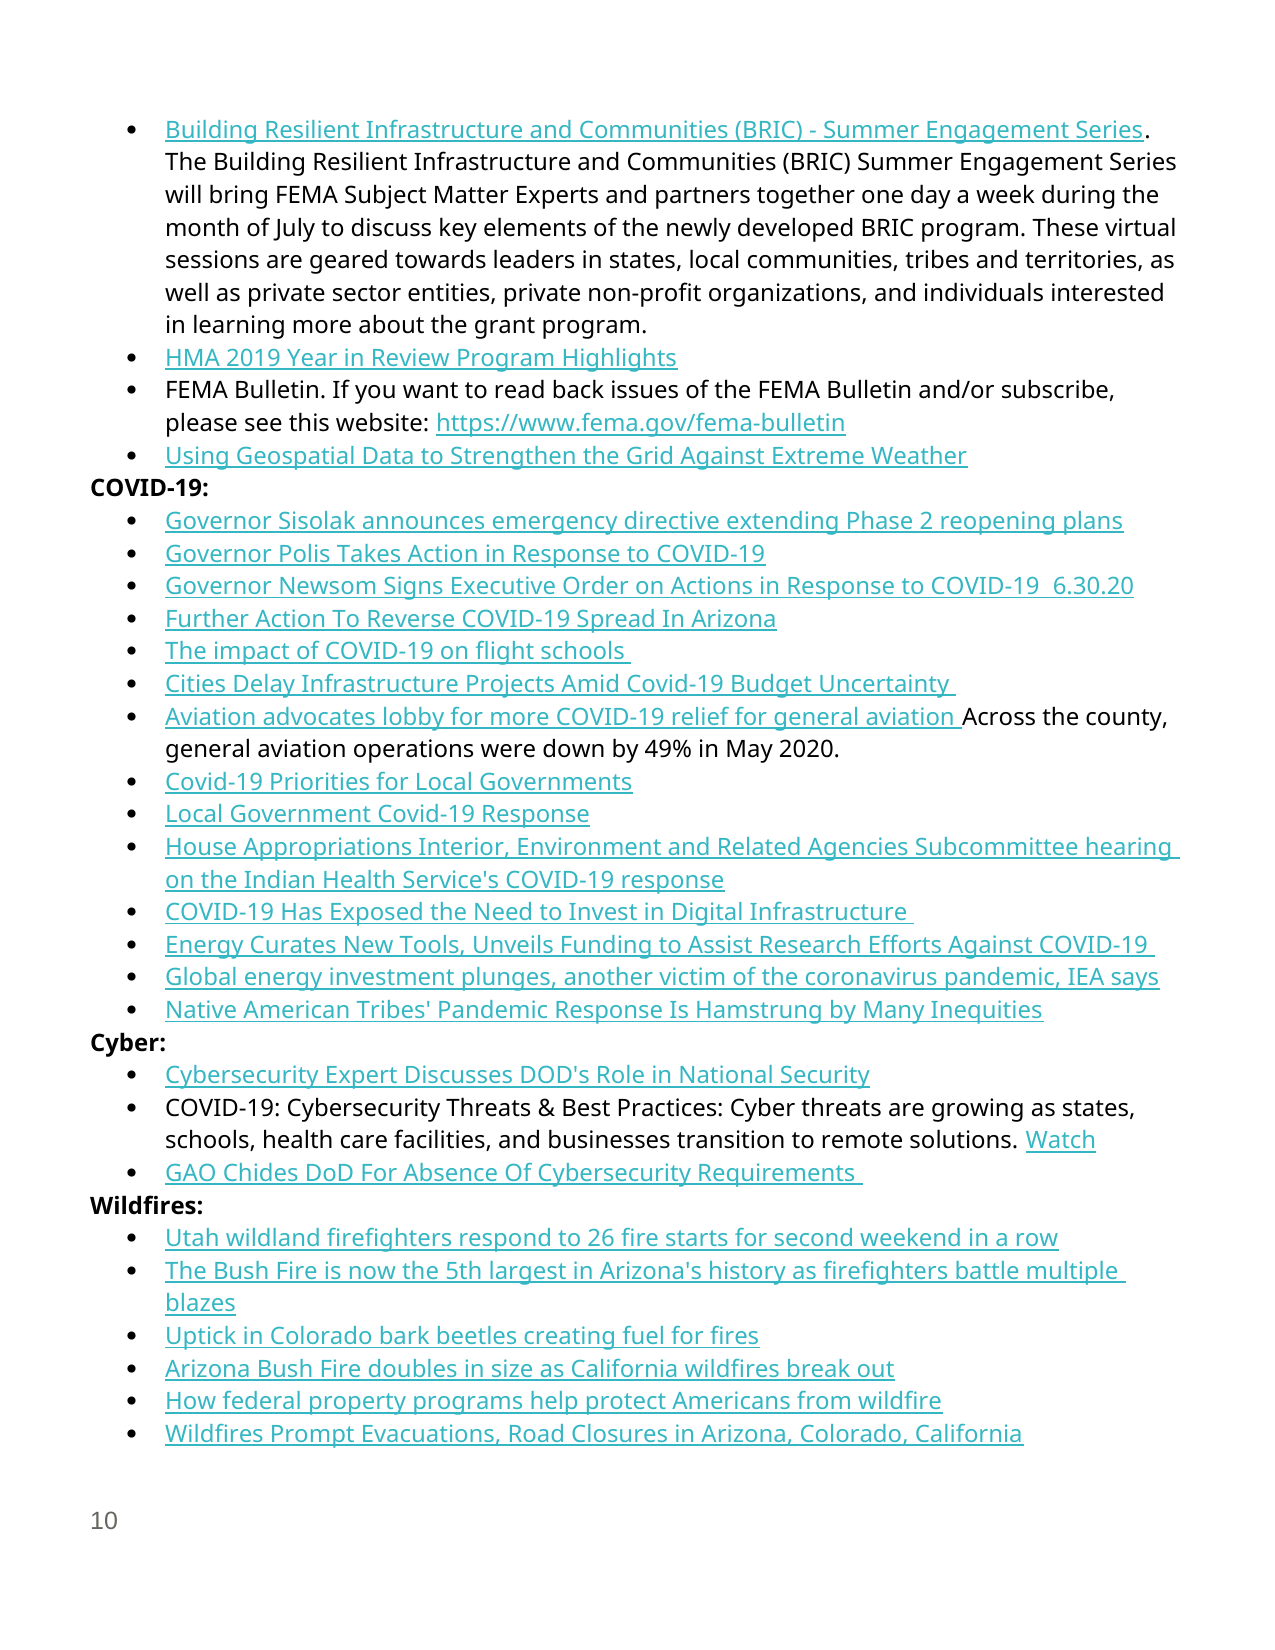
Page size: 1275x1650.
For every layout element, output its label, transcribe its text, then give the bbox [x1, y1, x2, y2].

list Cybersecurity Expert Discusses DOD's Role in National Security [127, 1058, 1185, 1091]
list Global energy investment plunges, another victim of the coronavirus pandemic, IEA says [127, 960, 1185, 993]
list HMA 2019 Year in Review Program Highlights [127, 341, 1185, 373]
list How federal property programs help protect Americans from wildfire [127, 1384, 1185, 1417]
list Aviation advocates lobby for more COVID-19 relief for general aviation Across the county, general aviation operations were down by 49% in May 2020. [127, 699, 1185, 764]
list Native American Tribes' Pandemic Response Is Hamstrung by Many Inequities [127, 993, 1185, 1025]
list FEMA Bulletin. If you want to read back issues of the FEMA Bulletin and/or subscribe, please see this website: https://www.fema.gov/fema-bulletin [127, 373, 1185, 438]
list COVID-19: Cybersecurity Threats & Best Practices: Cyber threats are growing as states, schools, health care facilities, and businesses transition to remote solutions. Watch [127, 1091, 1185, 1156]
text Cyber: [90, 1025, 1185, 1058]
list Arizona Bush Fire doubles in size as California wildfires break out [127, 1351, 1185, 1384]
list Governor Polis Takes Action in Response to COVID-19 [127, 536, 1185, 569]
list Further Action To Reverse COVID-19 Spread In Arizona [127, 602, 1185, 634]
list The impact of COVID-19 on flight schools [127, 634, 1185, 667]
list Uptick in Colorado bark beetles creating fuel for fires [127, 1319, 1185, 1351]
list Building Resilient Infrastructure and Communities (BRIC) - Summer Engagement Series. The Building Resilient Infrastructure and Communities (BRIC) Summer Engagement Series will bring FEMA Subject Matter Experts and partners together one day a week during the month of July to discuss key elements of the newly developed BRIC program. These virtual sessions are geared towards leaders in states, local communities, tribes and territories, as well as private sector entities, private non-profit organizations, and individuals interested in learning more about the grant program. [127, 112, 1185, 341]
list Using Geospatial Data to Strengthen the Grid Against Extreme Weather [127, 438, 1185, 471]
list Local Government Covid-19 Response [127, 797, 1185, 830]
list Energy Curates New Tools, Unveils Funding to Assist Research Efforts Against COVID-19 [127, 928, 1185, 960]
list Wildfires Prompt Evacuations, Road Closures in Arizona, Colorado, California [127, 1417, 1185, 1449]
list COVID-19 Has Exposed the Need to Invest in Digital Infrastructure [127, 895, 1185, 928]
list House Appropriations Interior, Environment and Related Agencies Subcommittee hearing on the Indian Health Service's COVID-19 response [127, 830, 1185, 895]
list Utah wildland firefighters respond to 26 fire starts for second weekend in a row [127, 1221, 1185, 1254]
text COVID-19: [90, 471, 1185, 504]
list GAO Chides DoD For Absence Of Cybersecurity Requirements [127, 1156, 1185, 1188]
list Governor Sisolak announces emergency directive extending Phase 2 reopening plans [127, 504, 1185, 536]
list The Bush Fire is now the 5th largest in Arizona's history as firefighters battle multiple blazes [127, 1254, 1185, 1319]
list Governor Newsom Signs Executive Order on Actions in Response to COVID-19 6.30.20 [127, 569, 1185, 602]
list Cities Delay Infrastructure Projects Amid Covid-19 Budget Uncertainty [127, 667, 1185, 699]
list Covid-19 Priorities for Local Governments [127, 764, 1185, 797]
list Wildfires: [90, 1188, 1185, 1221]
